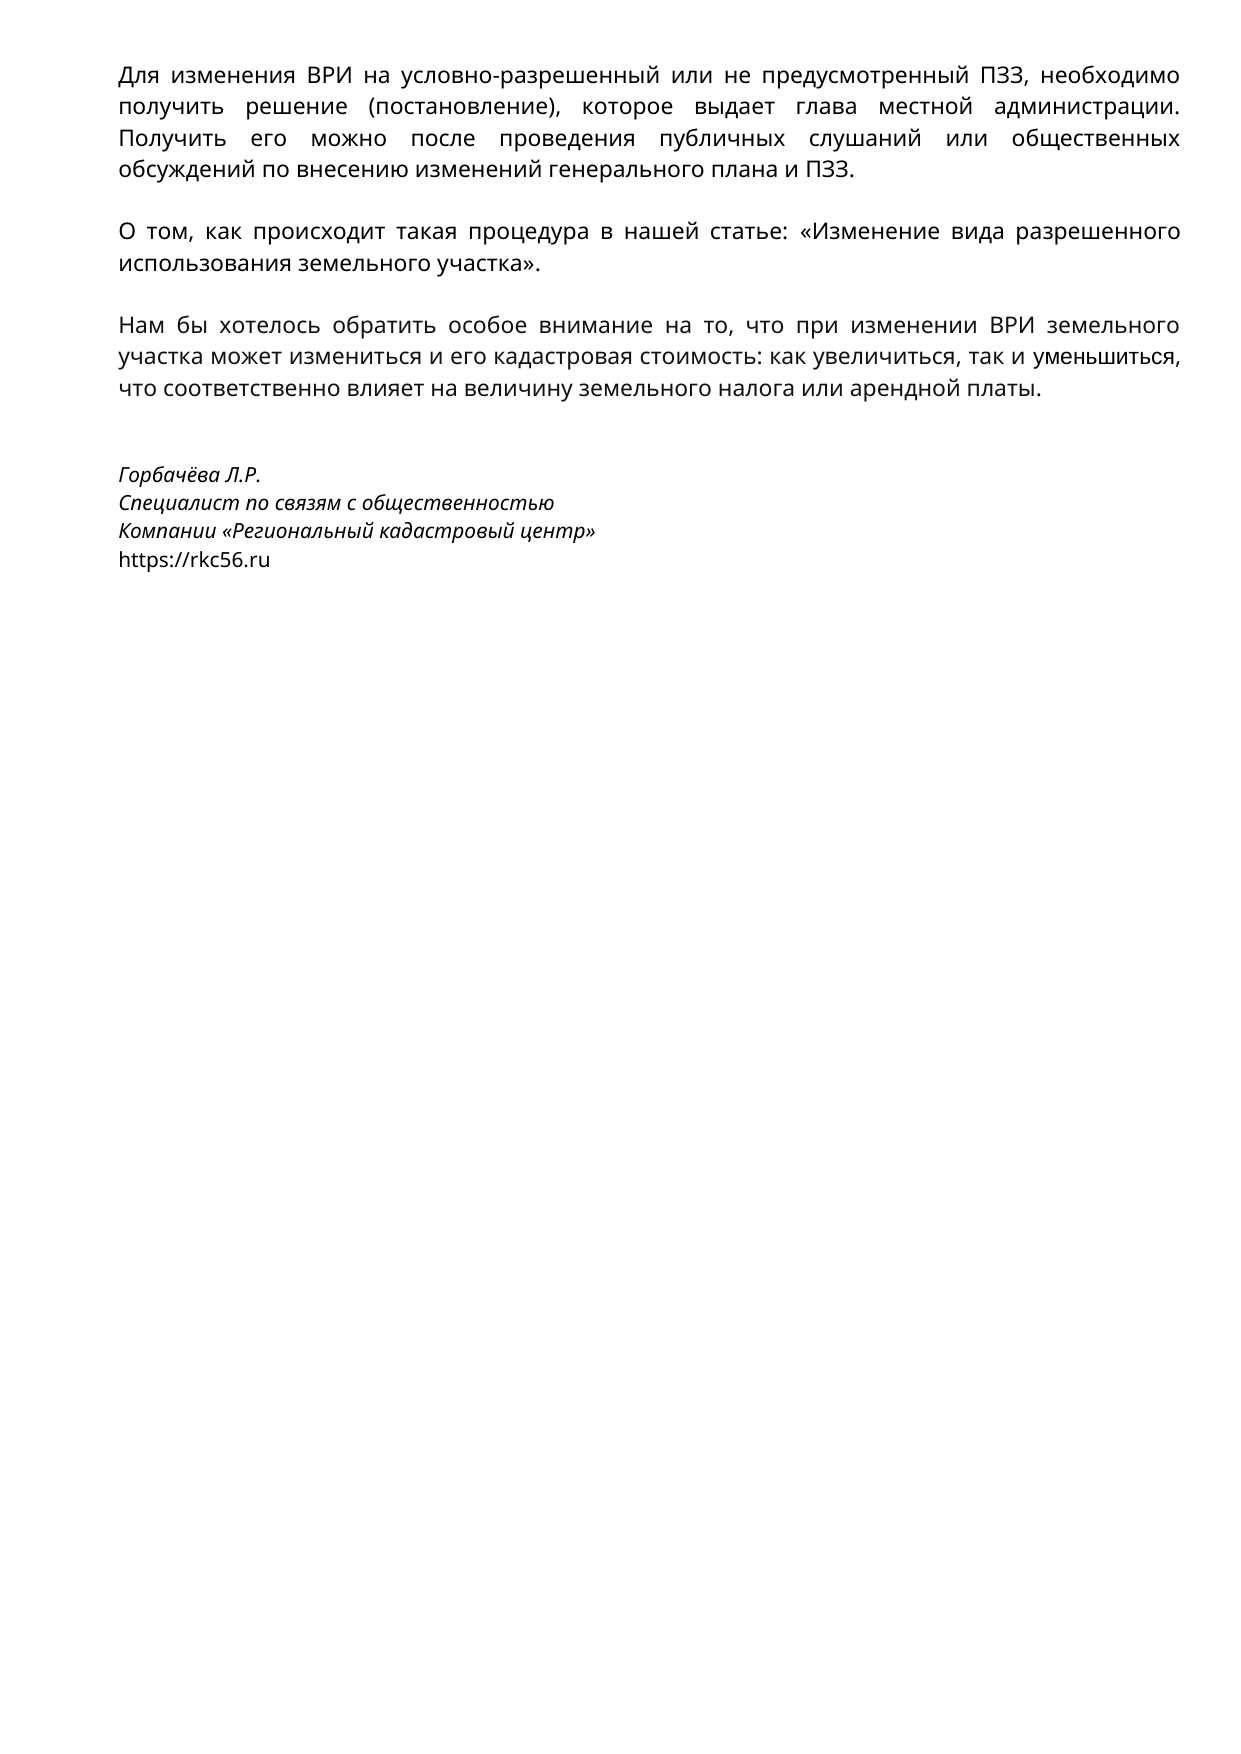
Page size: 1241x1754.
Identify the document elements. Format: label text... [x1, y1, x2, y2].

text https://rkc56.ru [118, 545, 1181, 573]
text Для изменения ВРИ на условно-разрешенный или не предусмотренный ПЗЗ, необходимо получить решение (постановление), которое выдает глава местной администрации. Получить его можно после проведения публичных слушаний или общественных обсуждений по внесению изменений генерального плана и ПЗЗ. [118, 59, 1181, 184]
text Горбачёва Л.Р. [118, 460, 1181, 488]
text Компании «Региональный кадастровый центр» [118, 517, 1181, 545]
text О том, как происходит такая процедура в нашей статье: «Изменение вида разрешенного использования земельного участка». [118, 215, 1181, 278]
text Специалист по связям с общественностью [118, 488, 1181, 517]
text Нам бы хотелось обратить особое внимание на то, что при изменении ВРИ земельного участка может измениться и его кадастровая стоимость: как увеличиться, так и уменьшиться, что соответственно влияет на величину земельного налога или арендной платы. [118, 309, 1181, 403]
